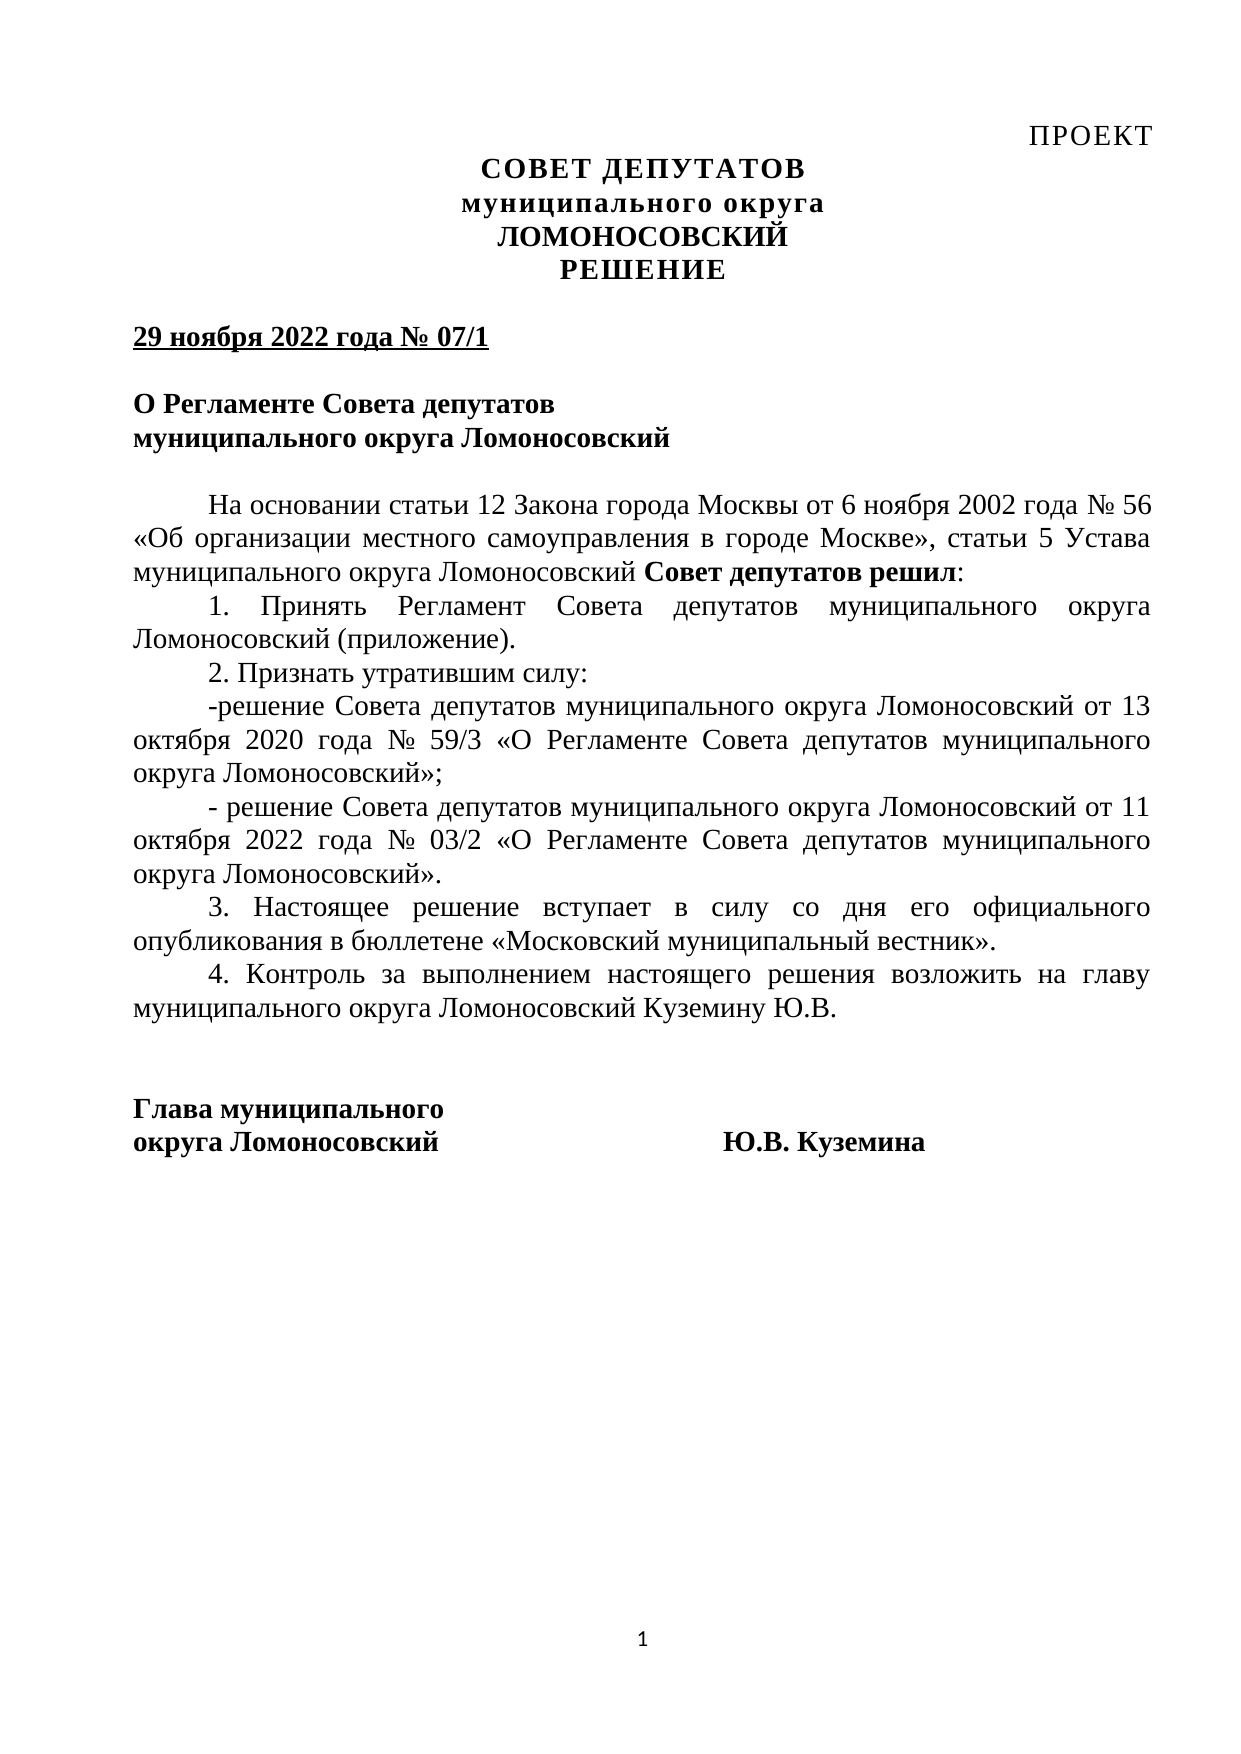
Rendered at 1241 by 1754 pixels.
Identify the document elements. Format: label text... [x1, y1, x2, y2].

text На основании статьи 12 Закона города Москвы от 6 ноября 2002 года № 56 «Об организации местного самоуправления в городе Москве», статьи 5 Устава муниципального округа Ломоносовский Совет депутатов решил: [133, 487, 1152, 588]
text 29 ноября 2022 года № 07/1 [133, 319, 1152, 353]
text ЛОМОНОСОВСКИЙ [133, 219, 1152, 252]
text 2. Признать утратившим силу: [133, 655, 1152, 688]
text 1. Принять Регламент Совета депутатов муниципального округа Ломоносовский (приложение). [133, 588, 1152, 655]
text округа Ломоносовский Ю.В. Куземина [133, 1124, 1152, 1158]
text ПРОЕКТ [133, 118, 1152, 152]
text РЕШЕНИЕ [133, 252, 1152, 286]
text 4. Контроль за выполнением настоящего решения возложить на главу муниципального округа Ломоносовский Куземину Ю.В. [133, 957, 1152, 1024]
text 3. Настоящее решение вступает в силу со дня его официального опубликования в бюллетене «Московский муниципальный вестник». [133, 889, 1152, 957]
text муниципального округа [133, 185, 1152, 219]
text СОВЕТ ДЕПУТАТОВ [133, 152, 1152, 185]
text О Регламенте Совета депутатов муниципального округа Ломоносовский [133, 386, 673, 453]
text -решение Совета депутатов муниципального округа Ломоносовский от 13 октября 2020 года № 59/3 «О Регламенте Совета депутатов муниципального округа Ломоносовский»; [133, 688, 1152, 789]
text Глава муниципального [133, 1091, 1152, 1124]
text - решение Совета депутатов муниципального округа Ломоносовский от 11 октября 2022 года № 03/2 «О Регламенте Совета депутатов муниципального округа Ломоносовский». [133, 789, 1152, 889]
